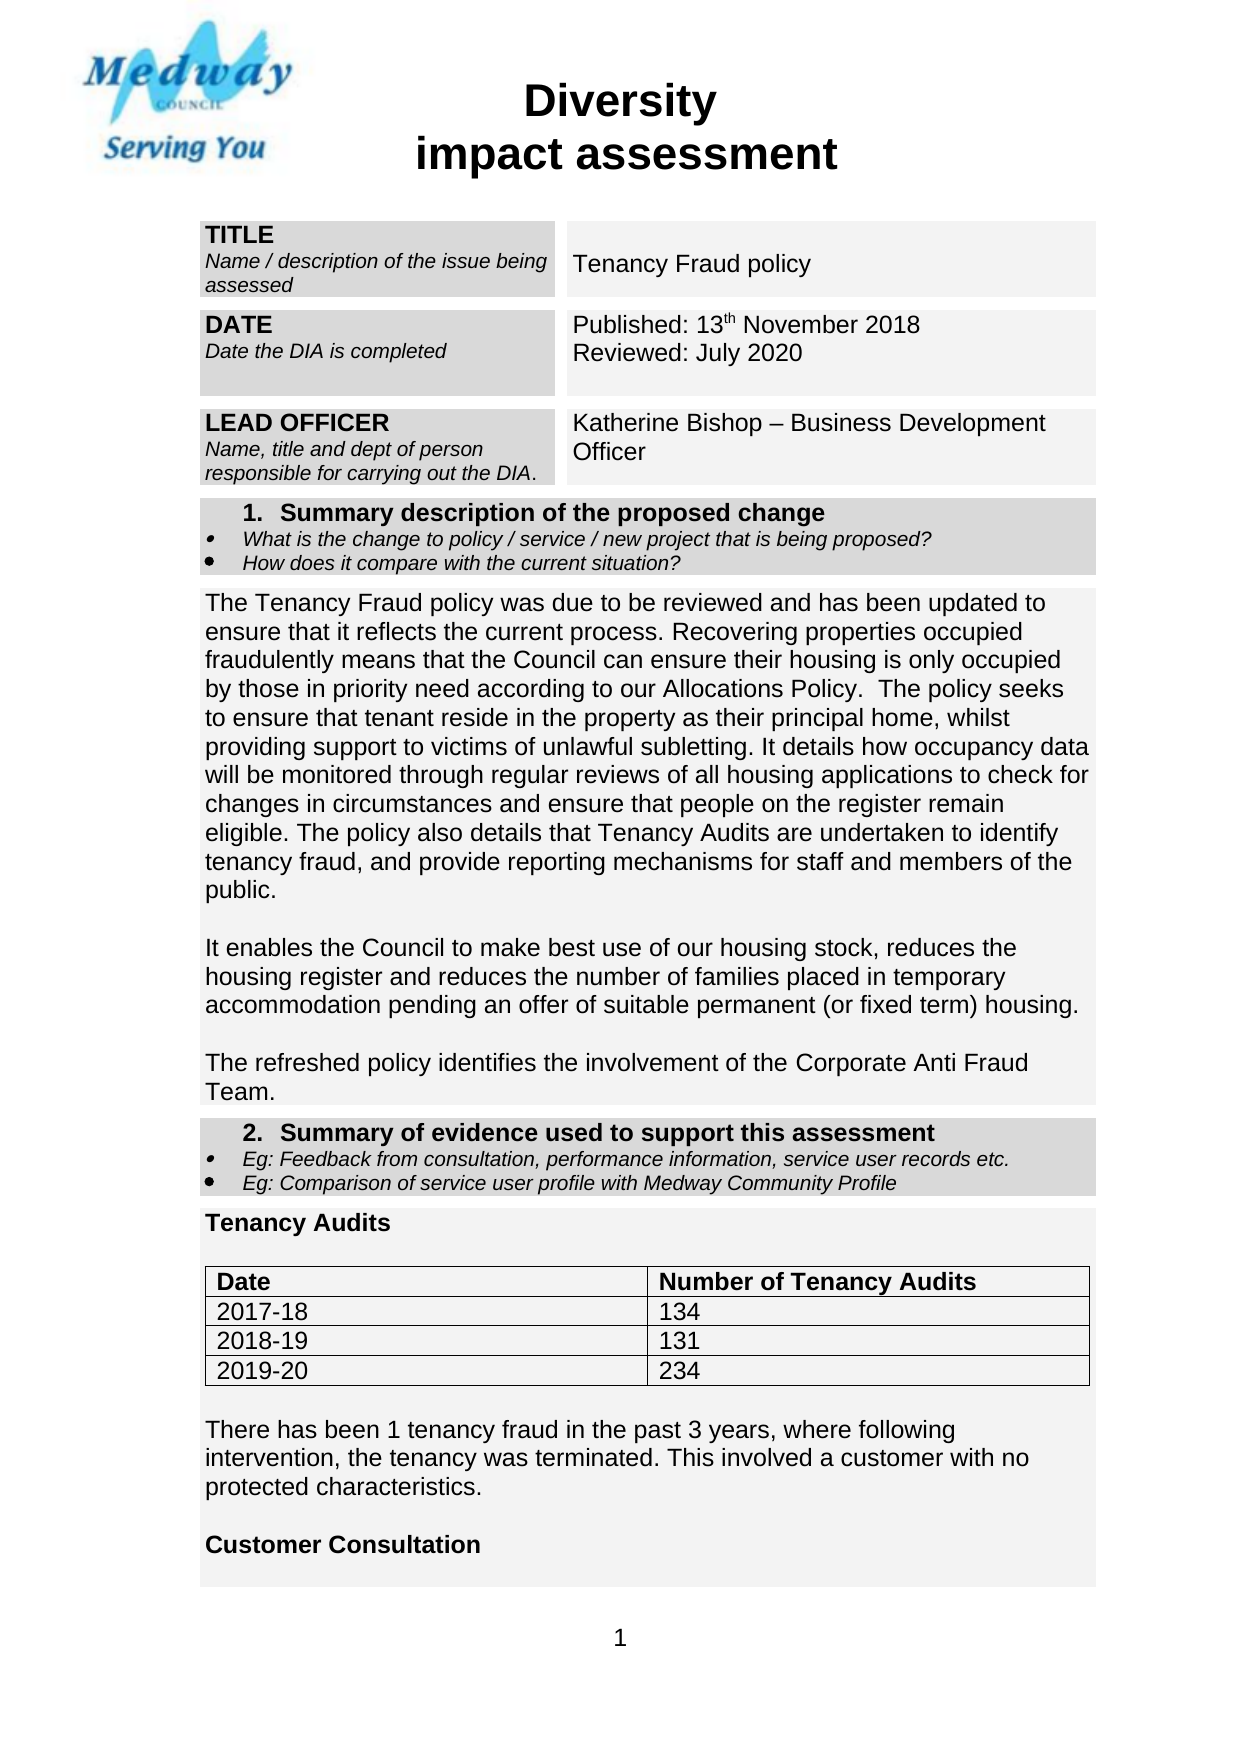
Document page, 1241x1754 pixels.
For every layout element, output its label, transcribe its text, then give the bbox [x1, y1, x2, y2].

table_header Tenancy Fraud policy [567, 221, 1096, 297]
table_header TITLE Name / description of the issue being assessed [200, 221, 555, 297]
table_cell Katherine Bishop – Business Development Officer [567, 409, 1096, 485]
table_cell The Tenancy Fraud policy was due to be reviewed and has been updated to ensure that it reflects the current process. Recovering properties occupied fraudulently means that the Council can ensure their housing is only occupied by those in priority need according to our Allocations Policy. The policy seeks to ensure that tenant reside in the property as their principal home, whilst providing support to victims of unlawful subletting. It details how occupancy data will be monitored through regular reviews of all housing applications to check for changes in circumstances and ensure that people on the register remain eligible. The policy also details that Tenancy Audits are undertaken to identify tenancy fraud, and provide reporting mechanisms for staff and members of the public. It enables the Council to make best use of our housing stock, reduces the housing register and reduces the number of families placed in temporary accommodation pending an offer of suitable permanent (or fixed term) housing. The refreshed policy identifies the involvement of the Corporate Anti Fraud Team. [200, 588, 1096, 1105]
table_cell Summary description of the proposed change What is the change to policy / service / new project that is being proposed? How does it compare with the current situation? [200, 498, 1096, 575]
table_cell DATE Date the DIA is completed [200, 310, 555, 396]
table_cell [200, 1208, 1096, 1587]
table_cell Summary of evidence used to support this assessment Eg: Feedback from consultation, performance information, service user records etc. Eg: Comparison of service user profile with Medway Community Profile [200, 1118, 1096, 1196]
table_cell Published: 13th November 2018 Reviewed: July 2020 [567, 310, 1096, 396]
table_cell LEAD OFFICER Name, title and dept of person responsible for carrying out the DIA. [200, 409, 555, 485]
